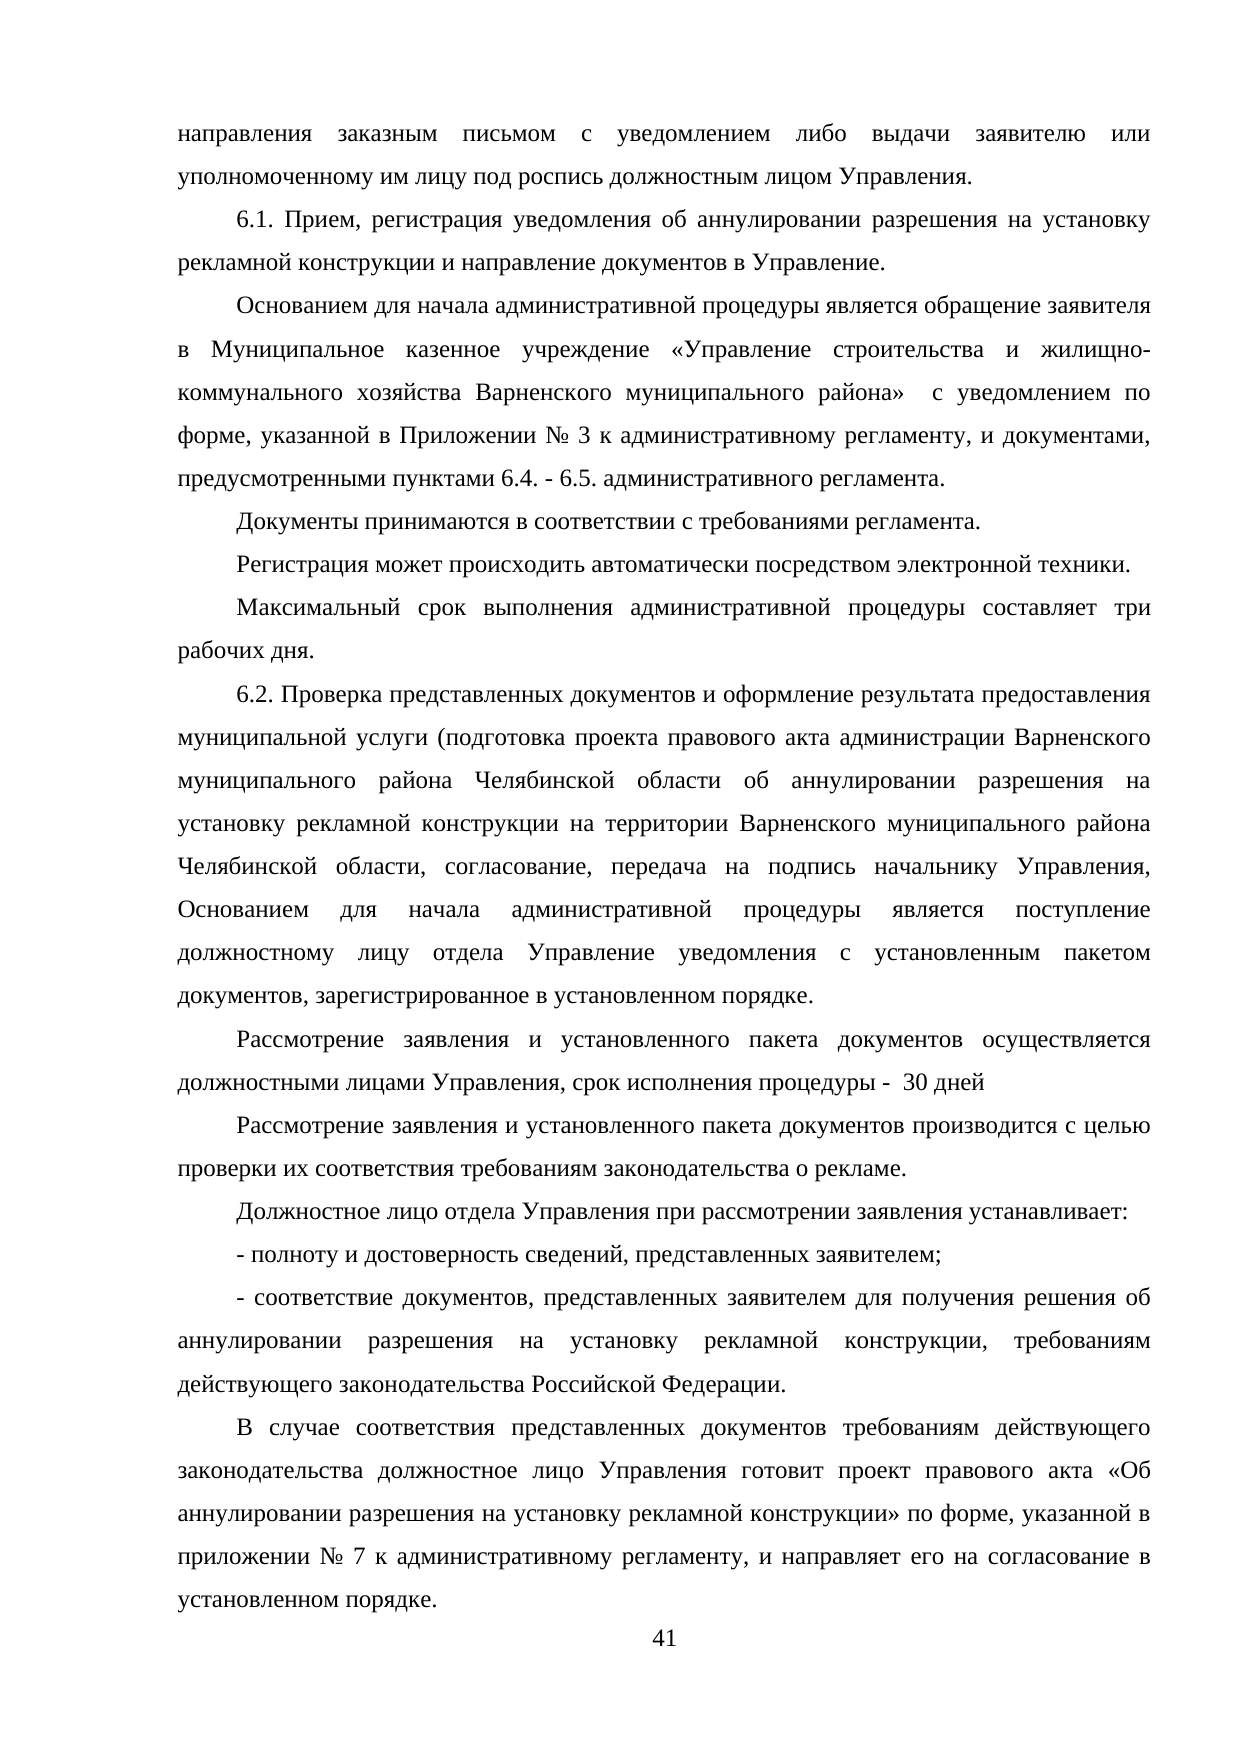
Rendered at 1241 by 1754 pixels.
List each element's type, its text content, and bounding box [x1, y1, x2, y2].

text Документы принимаются в соответствии с требованиями регламента. [177, 506, 1152, 535]
text В случае соответствия представленных документов требованиям действующего законодательства должностное лицо Управления готовит проект правового акта «Об аннулировании разрешения на установку рекламной конструкции» по форме, указанной в приложении № 7 к административному регламенту, и направляет его на согласование в установленном порядке. [177, 1412, 1152, 1613]
text 6.1. Прием, регистрация уведомления об аннулировании разрешения на установку рекламной конструкции и направление документов в Управление. [177, 204, 1152, 276]
text Максимальный срок выполнения административной процедуры составляет три рабочих дня. [177, 592, 1152, 664]
text - соответствие документов, представленных заявителем для получения решения об аннулировании разрешения на установку рекламной конструкции, требованиям действующего законодательства Российской Федерации. [177, 1282, 1152, 1397]
text - полноту и достоверность сведений, представленных заявителем; [177, 1239, 1152, 1268]
text Регистрация может происходить автоматически посредством электронной техники. [177, 549, 1152, 578]
text 6.2. Проверка представленных документов и оформление результата предоставления муниципальной услуги (подготовка проекта правового акта администрации Варненского муниципального района Челябинской области об аннулировании разрешения на установку рекламной конструкции на территории Варненского муниципального района Челябинской области, согласование, передача на подпись начальнику Управления, Основанием для начала административной процедуры является поступление должностному лицу отдела Управление уведомления с установленным пакетом документов, зарегистрированное в установленном порядке. [177, 679, 1152, 1009]
text Рассмотрение заявления и установленного пакета документов производится с целью проверки их соответствия требованиям законодательства о рекламе. [177, 1110, 1152, 1182]
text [177, 118, 1152, 190]
text Основанием для начала административной процедуры является обращение заявителя в Муниципальное казенное учреждение «Управление строительства и жилищно-коммунального хозяйства Варненского муниципального района» с уведомлением по форме, указанной в Приложении № 3 к административному регламенту, и документами, предусмотренными пунктами 6.4. - 6.5. административного регламента. [177, 291, 1152, 492]
text Рассмотрение заявления и установленного пакета документов осуществляется должностными лицами Управления, срок исполнения процедуры - 30 дней [177, 1024, 1152, 1096]
text Должностное лицо отдела Управления при рассмотрении заявления устанавливает: [177, 1196, 1152, 1225]
